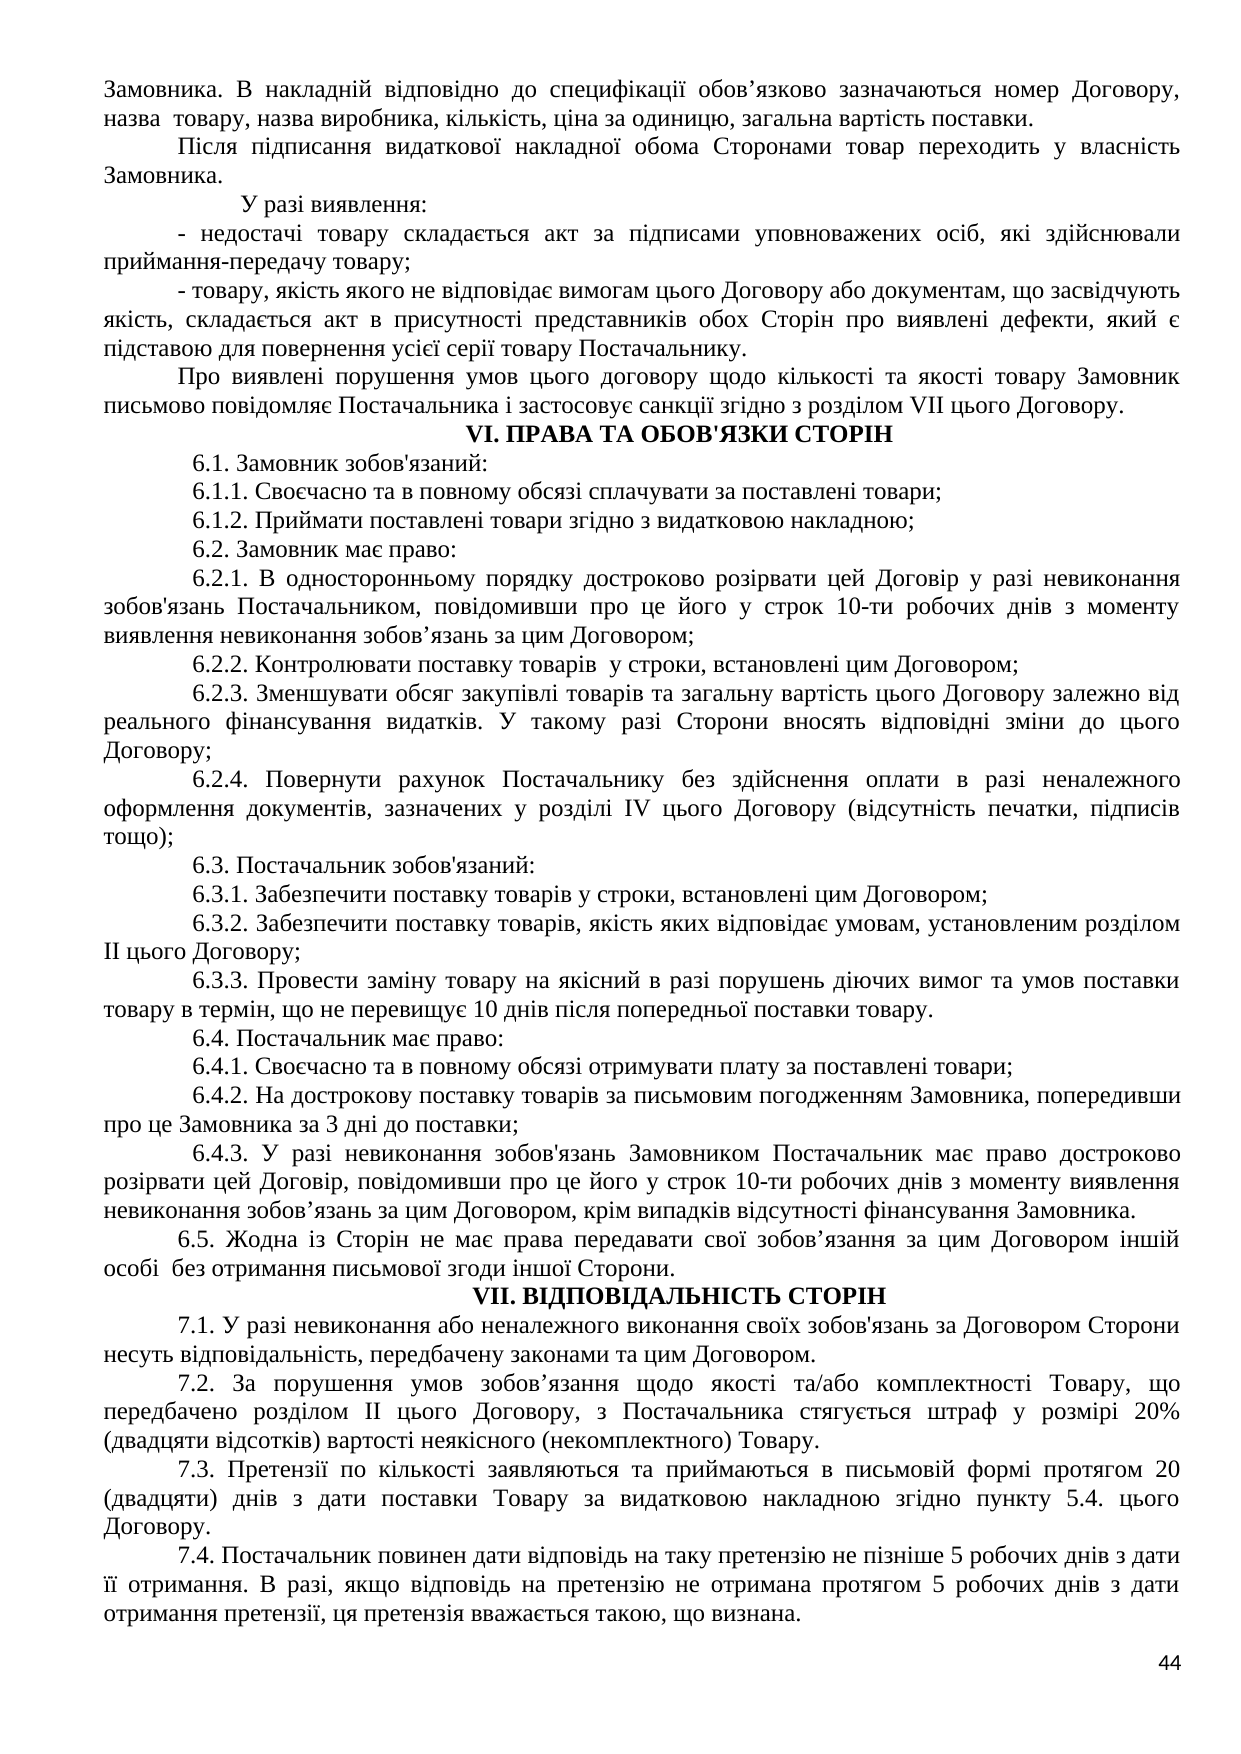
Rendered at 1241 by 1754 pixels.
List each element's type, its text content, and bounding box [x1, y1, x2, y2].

text 6.2.2. Контролювати поставку товарів у строки, встановлені цим Договором; [103, 649, 1181, 678]
text 6.2.3. Зменшувати обсяг закупівлі товарів та загальну вартість цього Договору залежно від реального фінансування видатків. У такому разі Сторони вносять відповідні зміни до цього Договору; [103, 678, 1181, 764]
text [103, 74, 1181, 131]
text 6.1.1. Своєчасно та в повному обсязі сплачувати за поставлені товари; [103, 476, 1181, 505]
text - товару, якість якого не відповідає вимогам цього Договору або документам, що засвідчують якість, складається акт в присутності представників обох Сторін про виявлені дефекти, який є підставою для повернення усієї серії товару Постачальнику. [103, 275, 1181, 361]
text 6.3.2. Забезпечити поставку товарів, якість яких відповідає умовам, установленим розділом II цього Договору; [103, 908, 1181, 965]
text 6.1.2. Приймати поставлені товари згідно з видатковою накладною; [103, 505, 1181, 534]
text 6.2.4. Повернути рахунок Постачальнику без здійснення оплати в разі неналежного оформлення документів, зазначених у розділі IV цього Договору (відсутність печатки, підписів тощо); [103, 764, 1181, 850]
text 6.3. Постачальник зобов'язаний: [103, 850, 1181, 879]
text 6.2.1. В односторонньому порядку достроково розірвати цей Договір у разі невиконання зобов'язань Постачальником, повідомивши про це його у строк 10-ти робочих днів з моменту виявлення невиконання зобов’язань за цим Договором; [103, 563, 1181, 649]
text VI. ПРАВА ТА ОБОВ'ЯЗКИ СТОРІН [103, 419, 1181, 448]
text 7.2. За порушення умов зобов’язання щодо якості та/або комплектності Товару, що передбачено розділом ІІ цього Договору, з Постачальника стягується штраф у розмірі 20% (двадцяти відсотків) вартості неякісного (некомплектного) Товару. [103, 1368, 1181, 1454]
text - недостачі товару складається акт за підписами уповноважених осіб, які здійснювали приймання-передачу товару; [103, 218, 1181, 275]
text 6.4.1. Своєчасно та в повному обсязі отримувати плату за поставлені товари; [103, 1051, 1181, 1080]
text 6.4. Постачальник має право: [103, 1023, 1181, 1051]
text 6.3.1. Забезпечити поставку товарів у строки, встановлені цим Договором; [103, 879, 1181, 908]
text 6.2. Замовник має право: [103, 534, 1181, 563]
text У разі виявлення: [103, 189, 1181, 218]
text 6.4.3. У разі невиконання зобов'язань Замовником Постачальник має право достроково розірвати цей Договір, повідомивши про це його у строк 10-ти робочих днів з моменту виявлення невиконання зобов’язань за цим Договором, крім випадків відсутності фінансування Замовника. [103, 1138, 1181, 1224]
text 7.3. Претензії по кількості заявляються та приймаються в письмовій формі протягом 20 (двадцяти) днів з дати поставки Товару за видатковою накладною згідно пункту 5.4. цього Договору. [103, 1454, 1181, 1540]
text 6.3.3. Провести заміну товару на якісний в разі порушень діючих вимог та умов поставки товару в термін, що не перевищує 10 днів після попередньої поставки товару. [103, 965, 1181, 1023]
text 6.5. Жодна із Сторін не має права передавати свої зобов’язання за цим Договором іншій особі без отримання письмової згоди іншої Сторони. [103, 1224, 1181, 1281]
text Після підписання видаткової накладної обома Сторонами товар переходить у власність Замовника. [103, 131, 1181, 189]
text VII. ВІДПОВІДАЛЬНІСТЬ СТОРІН [103, 1281, 1181, 1310]
text 6.1. Замовник зобов'язаний: [103, 448, 1181, 476]
text 7.4. Постачальник повинен дати відповідь на таку претензію не пізніше 5 робочих днів з дати її отримання. В разі, якщо відповідь на претензію не отримана протягом 5 робочих днів з дати отримання претензії, ця претензія вважається такою, що визнана. [103, 1540, 1181, 1626]
text 6.4.2. На дострокову поставку товарів за письмовим погодженням Замовника, попередивши про це Замовника за 3 дні до поставки; [103, 1080, 1181, 1138]
text Про виявлені порушення умов цього договору щодо кількості та якості товару Замовник письмово повідомляє Постачальника і застосовує санкції згідно з розділом VII цього Договору. [103, 361, 1181, 419]
text 7.1. У разі невиконання або неналежного виконання своїх зобов'язань за Договором Сторони несуть відповідальність, передбачену законами та цим Договором. [103, 1310, 1181, 1368]
